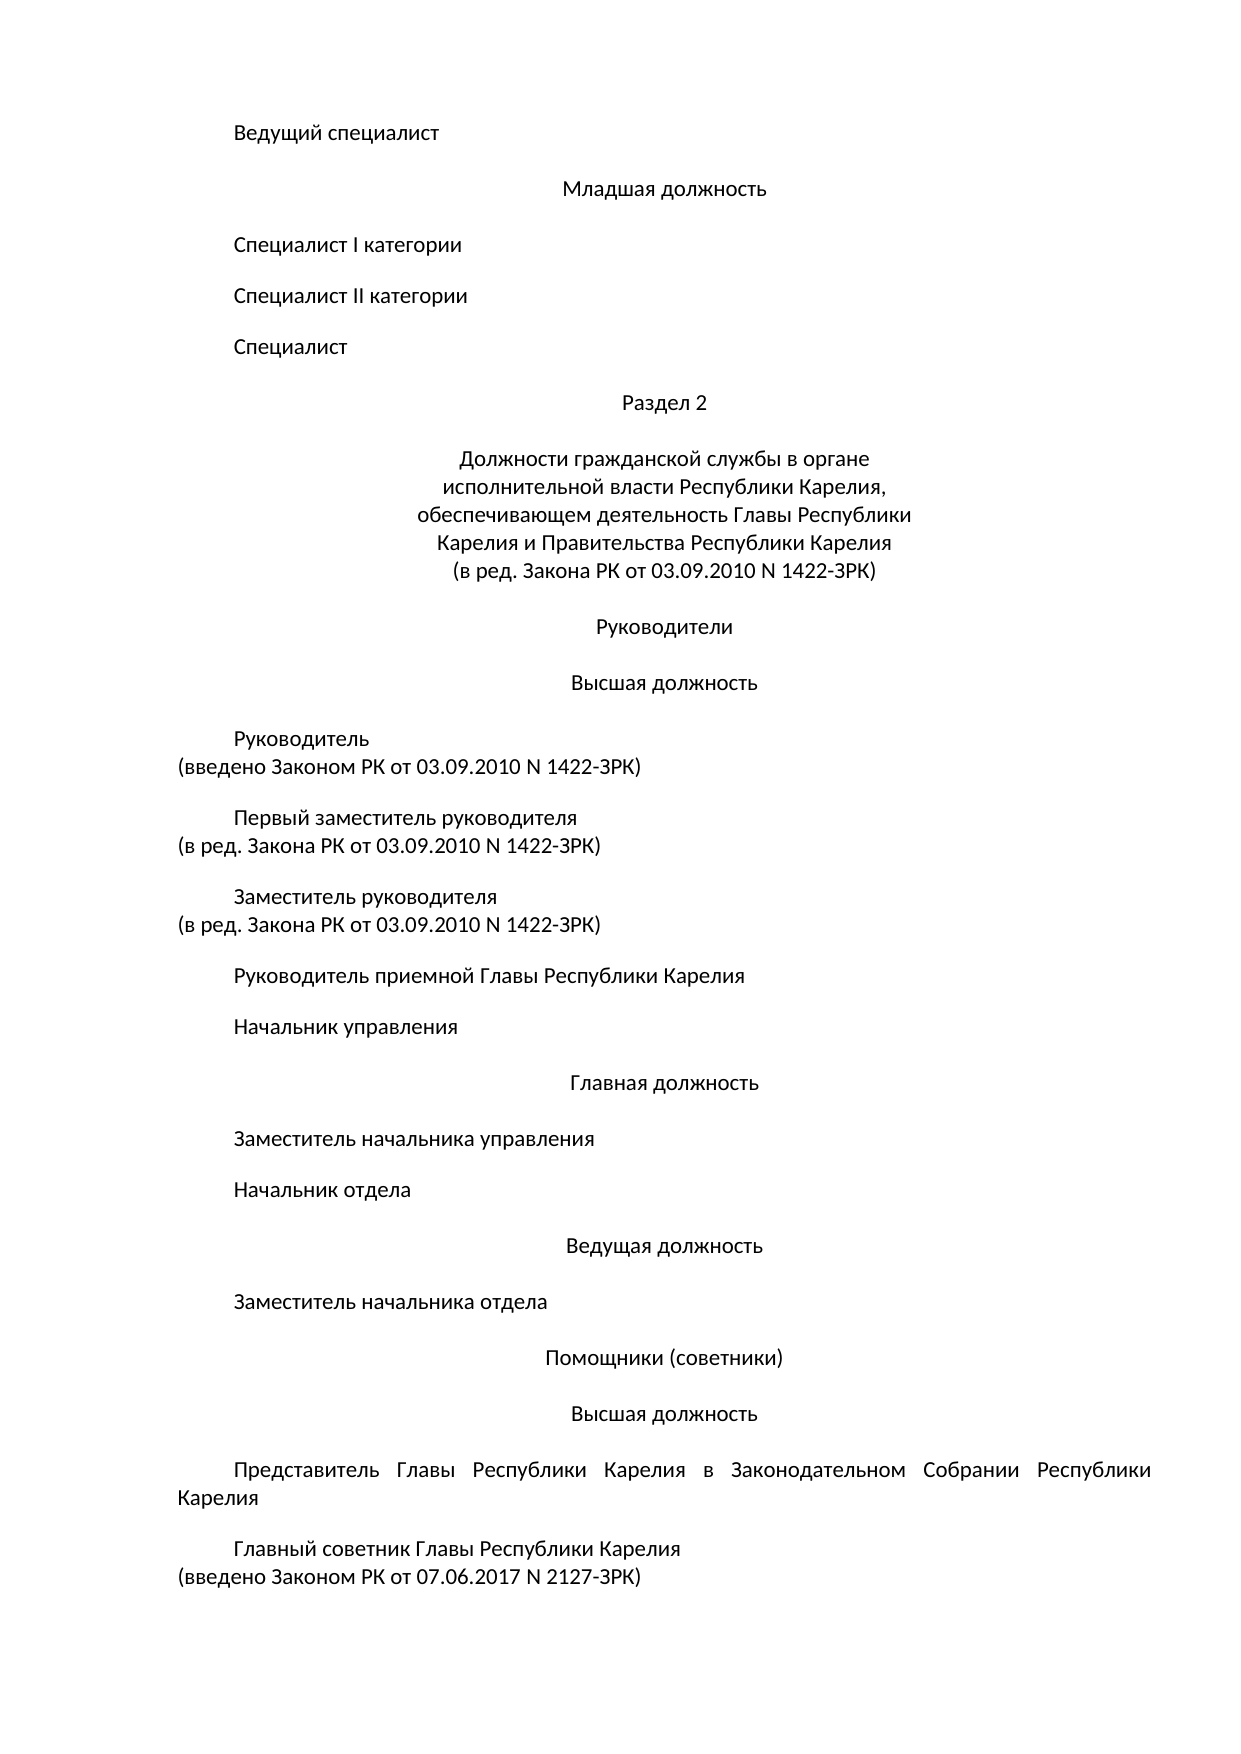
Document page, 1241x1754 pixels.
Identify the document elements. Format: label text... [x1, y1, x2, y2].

text Помощники (советники) [177, 1343, 1152, 1371]
text Главная должность [177, 1068, 1152, 1096]
text Должности гражданской службы в органе [177, 444, 1152, 472]
text (в ред. Закона РК от 03.09.2010 N 1422-ЗРК) [177, 831, 1152, 859]
text (в ред. Закона РК от 03.09.2010 N 1422-ЗРК) [177, 910, 1152, 938]
text (в ред. Закона РК от 03.09.2010 N 1422-ЗРК) [177, 556, 1152, 584]
text Раздел 2 [177, 388, 1152, 416]
text (введено Законом РК от 07.06.2017 N 2127-ЗРК) [177, 1562, 1152, 1590]
text Представитель Главы Республики Карелия в Законодательном Собрании Республики Карелия [177, 1455, 1152, 1511]
text Главный советник Главы Республики Карелия [177, 1534, 1152, 1562]
text (введено Законом РК от 03.09.2010 N 1422-ЗРК) [177, 752, 1152, 780]
text Ведущий специалист [177, 118, 1152, 146]
text Заместитель руководителя [177, 882, 1152, 910]
text Высшая должность [177, 668, 1152, 696]
text Карелия и Правительства Республики Карелия [177, 528, 1152, 556]
text Младшая должность [177, 174, 1152, 202]
text Специалист II категории [177, 281, 1152, 309]
text Руководители [177, 612, 1152, 640]
text Руководитель приемной Главы Республики Карелия [177, 961, 1152, 989]
text Ведущая должность [177, 1231, 1152, 1259]
text Начальник отдела [177, 1175, 1152, 1203]
text исполнительной власти Республики Карелия, [177, 472, 1152, 500]
text обеспечивающем деятельность Главы Республики [177, 500, 1152, 528]
text Высшая должность [177, 1399, 1152, 1427]
text Заместитель начальника отдела [177, 1287, 1152, 1315]
text Начальник управления [177, 1012, 1152, 1040]
text Специалист I категории [177, 230, 1152, 258]
text Первый заместитель руководителя [177, 803, 1152, 831]
text Заместитель начальника управления [177, 1124, 1152, 1152]
text Специалист [177, 332, 1152, 360]
text Руководитель [177, 724, 1152, 752]
